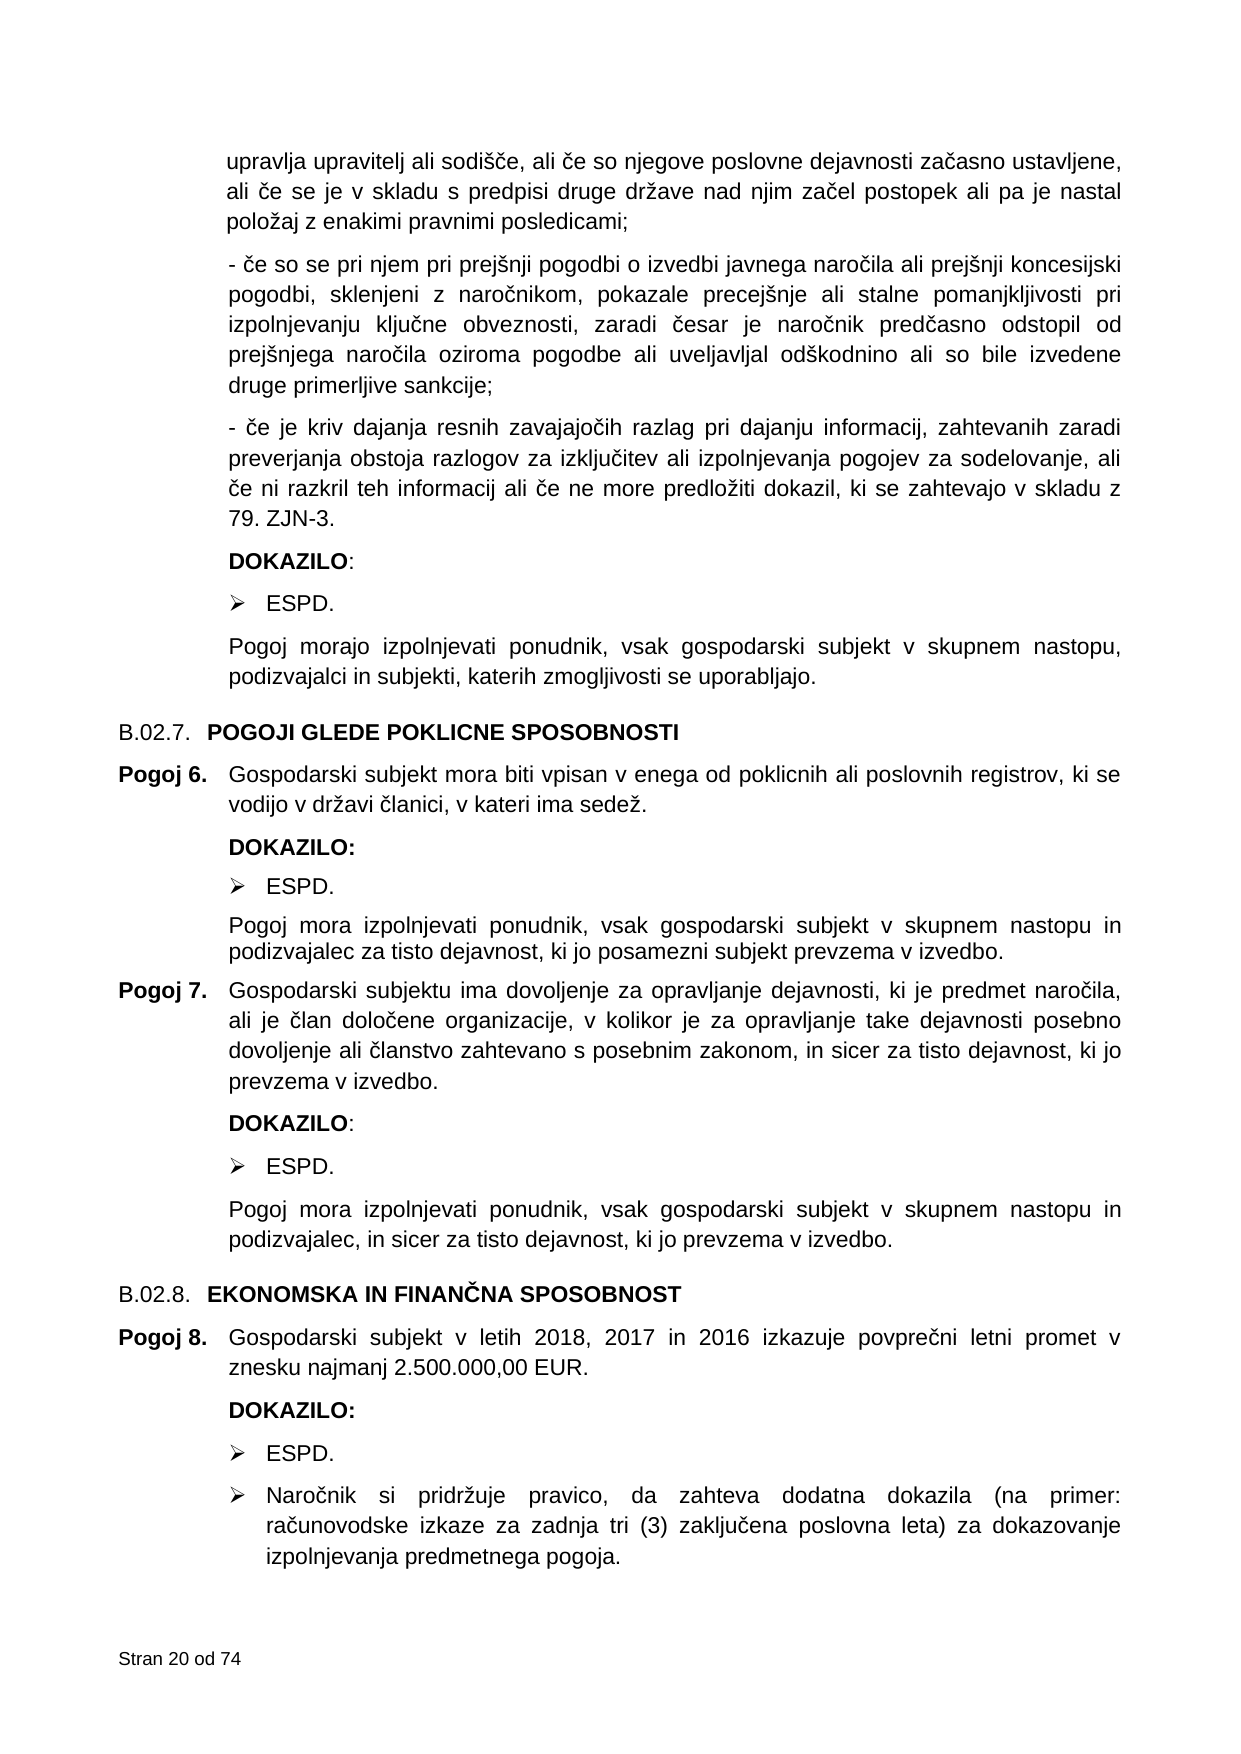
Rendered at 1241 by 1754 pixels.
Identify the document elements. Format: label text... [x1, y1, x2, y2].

list DOKAZILO: [228, 548, 1122, 574]
list DOKAZILO: [192, 834, 1122, 861]
list Pogoj mora izpolnjevati ponudnik, vsak gospodarski subjekt v skupnem nastopu in podizvajalec za tisto dejavnost, ki jo posamezni subjekt prevzema v izvedbo. [228, 912, 1122, 964]
list Gospodarski subjektu ima dovoljenje za opravljanje dejavnosti, ki je predmet naročila, ali je član določene organizacije, v kolikor je za opravljanje take dejavnosti posebno dovoljenje ali članstvo zahtevano s posebnim zakonom, in sicer za tisto dejavnost, ki jo prevzema v izvedbo. [118, 977, 1122, 1094]
list ESPD. [228, 1153, 1122, 1179]
list Pogoj morajo izpolnjevati ponudnik, vsak gospodarski subjekt v skupnem nastopu, podizvajalci in subjekti, katerih zmogljivosti se uporabljajo. [228, 633, 1122, 690]
list ESPD. [228, 873, 1122, 899]
list Pogoj mora izpolnjevati ponudnik, vsak gospodarski subjekt v skupnem nastopu in podizvajalec, in sicer za tisto dejavnost, ki jo prevzema v izvedbo. [228, 1196, 1122, 1252]
list - če so se pri njem pri prejšnji pogodbi o izvedbi javnega naročila ali prejšnji koncesijski pogodbi, sklenjeni z naročnikom, pokazale precejšnje ali stalne pomanjkljivosti pri izpolnjevanju ključne obveznosti, zaradi česar je naročnik predčasno odstopil od prejšnjega naročila oziroma pogodbe ali uveljavljal odškodnino ali so bile izvedene druge primerljive sankcije; [228, 251, 1122, 398]
list DOKAZILO: [228, 1110, 1122, 1137]
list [226, 148, 1122, 234]
list DOKAZILO: [228, 1397, 1122, 1423]
text EKONOMSKA IN FINANČNA SPOSOBNOST [118, 1281, 1122, 1308]
list - če je kriv dajanja resnih zavajajočih razlag pri dajanju informacij, zahtevanih zaradi preverjanja obstoja razlogov za izključitev ali izpolnjevanja pogojev za sodelovanje, ali če ni razkril teh informacij ali če ne more predložiti dokazil, ki se zahtevajo v skladu z 79. ZJN-3. [228, 414, 1122, 531]
list ESPD. [228, 590, 1122, 617]
list Gospodarski subjekt mora biti vpisan v enega od poklicnih ali poslovnih registrov, ki se vodijo v državi članici, v kateri ima sedež. [118, 761, 1122, 818]
list Naročnik si pridržuje pravico, da zahteva dodatna dokazila (na primer: računovodske izkaze za zadnja tri (3) zaključena poslovna leta) za dokazovanje izpolnjevanja predmetnega pogoja. [228, 1482, 1122, 1569]
list ESPD. [228, 1439, 1122, 1466]
text POGOJI GLEDE POKLICNE SPOSOBNOSTI [118, 718, 1122, 745]
list Gospodarski subjekt v letih 2018, 2017 in 2016 izkazuje povprečni letni promet v znesku najmanj 2.500.000,00 EUR. [118, 1324, 1122, 1381]
